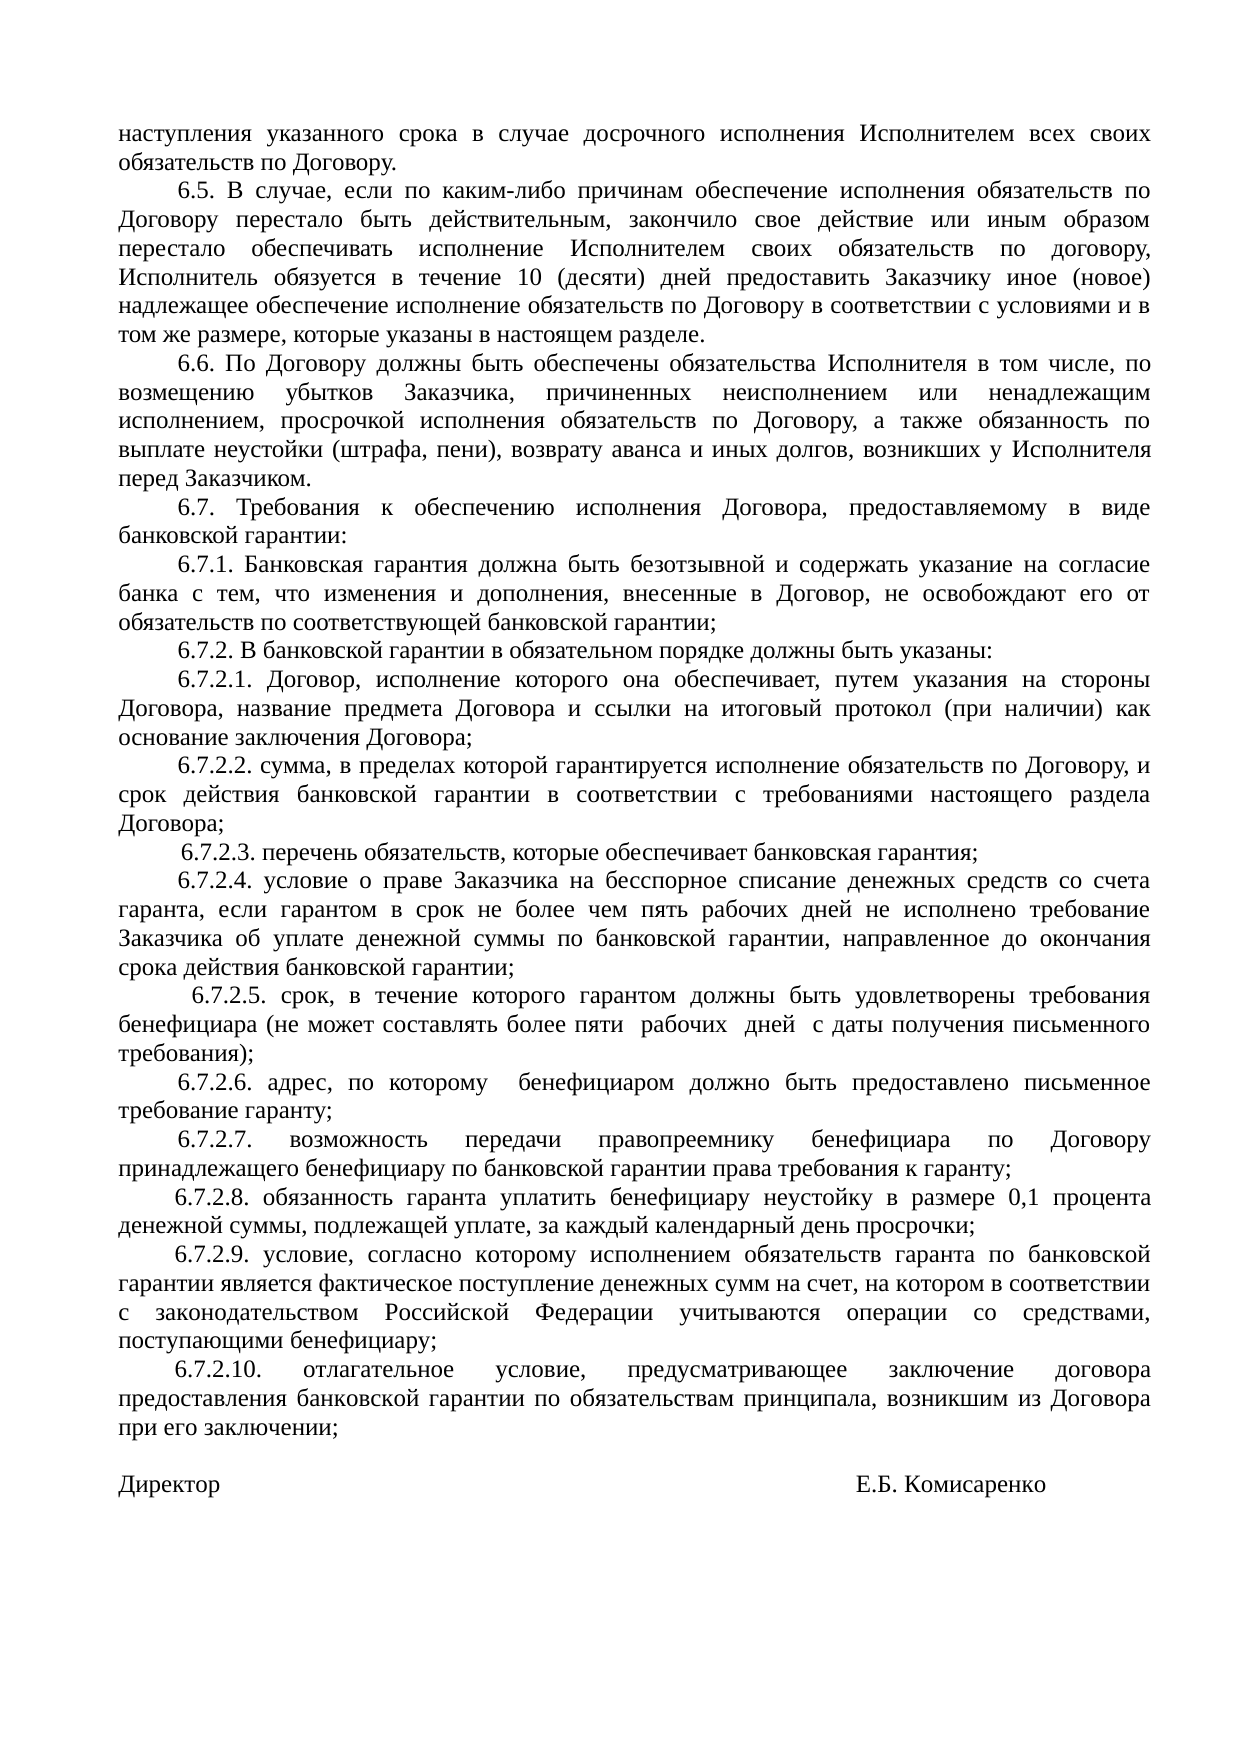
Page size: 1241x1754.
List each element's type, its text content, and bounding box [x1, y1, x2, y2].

text 6.7.2.10. отлагательное условие, предусматривающее заключение договора предоставления банковской гарантии по обязательствам принципала, возникшим из Договора при его заключении; [118, 1354, 1152, 1441]
text 6.7.1. Банковская гарантия должна быть безотзывной и содержать указание на согласие банка с тем, что изменения и дополнения, внесенные в Договор, не освобождают его от обязательств по соответствующей банковской гарантии; [118, 549, 1152, 636]
text 6.7. Требования к обеспечению исполнения Договора, предоставляемому в виде банковской гарантии: [118, 492, 1152, 549]
text 6.7.2.2. сумма, в пределах которой гарантируется исполнение обязательств по Договору, и срок действия банковской гарантии в соответствии с требованиями настоящего раздела Договора; [118, 751, 1152, 837]
text 6.7.2.8. обязанность гаранта уплатить бенефициару неустойку в размере 0,1 процента денежной суммы, подлежащей уплате, за каждый календарный день просрочки; [118, 1182, 1152, 1239]
text Директор Е.Б. Комисаренко [118, 1469, 1152, 1498]
text 6.7.2.3. перечень обязательств, которые обеспечивает банковская гарантия; [118, 837, 1152, 866]
text 6.5. В случае, если по каким-либо причинам обеспечение исполнения обязательств по Договору перестало быть действительным, закончило свое действие или иным образом перестало обеспечивать исполнение Исполнителем своих обязательств по договору, Исполнитель обязуется в течение 10 (десяти) дней предоставить Заказчику иное (новое) надлежащее обеспечение исполнение обязательств по Договору в соответствии с условиями и в том же размере, которые указаны в настоящем разделе. [118, 176, 1152, 348]
text 6.7.2.9. условие, согласно которому исполнением обязательств гаранта по банковской гарантии является фактическое поступление денежных сумм на счет, на котором в соответствии с законодательством Российской Федерации учитываются операции со средствами, поступающими бенефициару; [118, 1239, 1152, 1354]
text 6.7.2.4. условие о праве Заказчика на бесспорное списание денежных средств со счета гаранта, если гарантом в срок не более чем пять рабочих дней не исполнено требование Заказчика об уплате денежной суммы по банковской гарантии, направленное до окончания срока действия банковской гарантии; [118, 866, 1152, 981]
text 6.7.2.6. адрес, по которому бенефициаром должно быть предоставлено письменное требование гаранту; [118, 1067, 1152, 1124]
text 6.6. По Договору должны быть обеспечены обязательства Исполнителя в том числе, по возмещению убытков Заказчика, причиненных неисполнением или ненадлежащим исполнением, просрочкой исполнения обязательств по Договору, а также обязанность по выплате неустойки (штрафа, пени), возврату аванса и иных долгов, возникших у Исполнителя перед Заказчиком. [118, 348, 1152, 492]
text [118, 118, 1152, 176]
text 6.7.2.5. срок, в течение которого гарантом должны быть удовлетворены требования бенефициара (не может составлять более пяти рабочих дней с даты получения письменного требования); [118, 981, 1152, 1067]
text 6.7.2.7. возможность передачи правопреемнику бенефициара по Договору принадлежащего бенефициару по банковской гарантии права требования к гаранту; [118, 1124, 1152, 1182]
text 6.7.2.1. Договор, исполнение которого она обеспечивает, путем указания на стороны Договора, название предмета Договора и ссылки на итоговый протокол (при наличии) как основание заключения Договора; [118, 664, 1152, 751]
text 6.7.2. В банковской гарантии в обязательном порядке должны быть указаны: [118, 636, 1152, 664]
